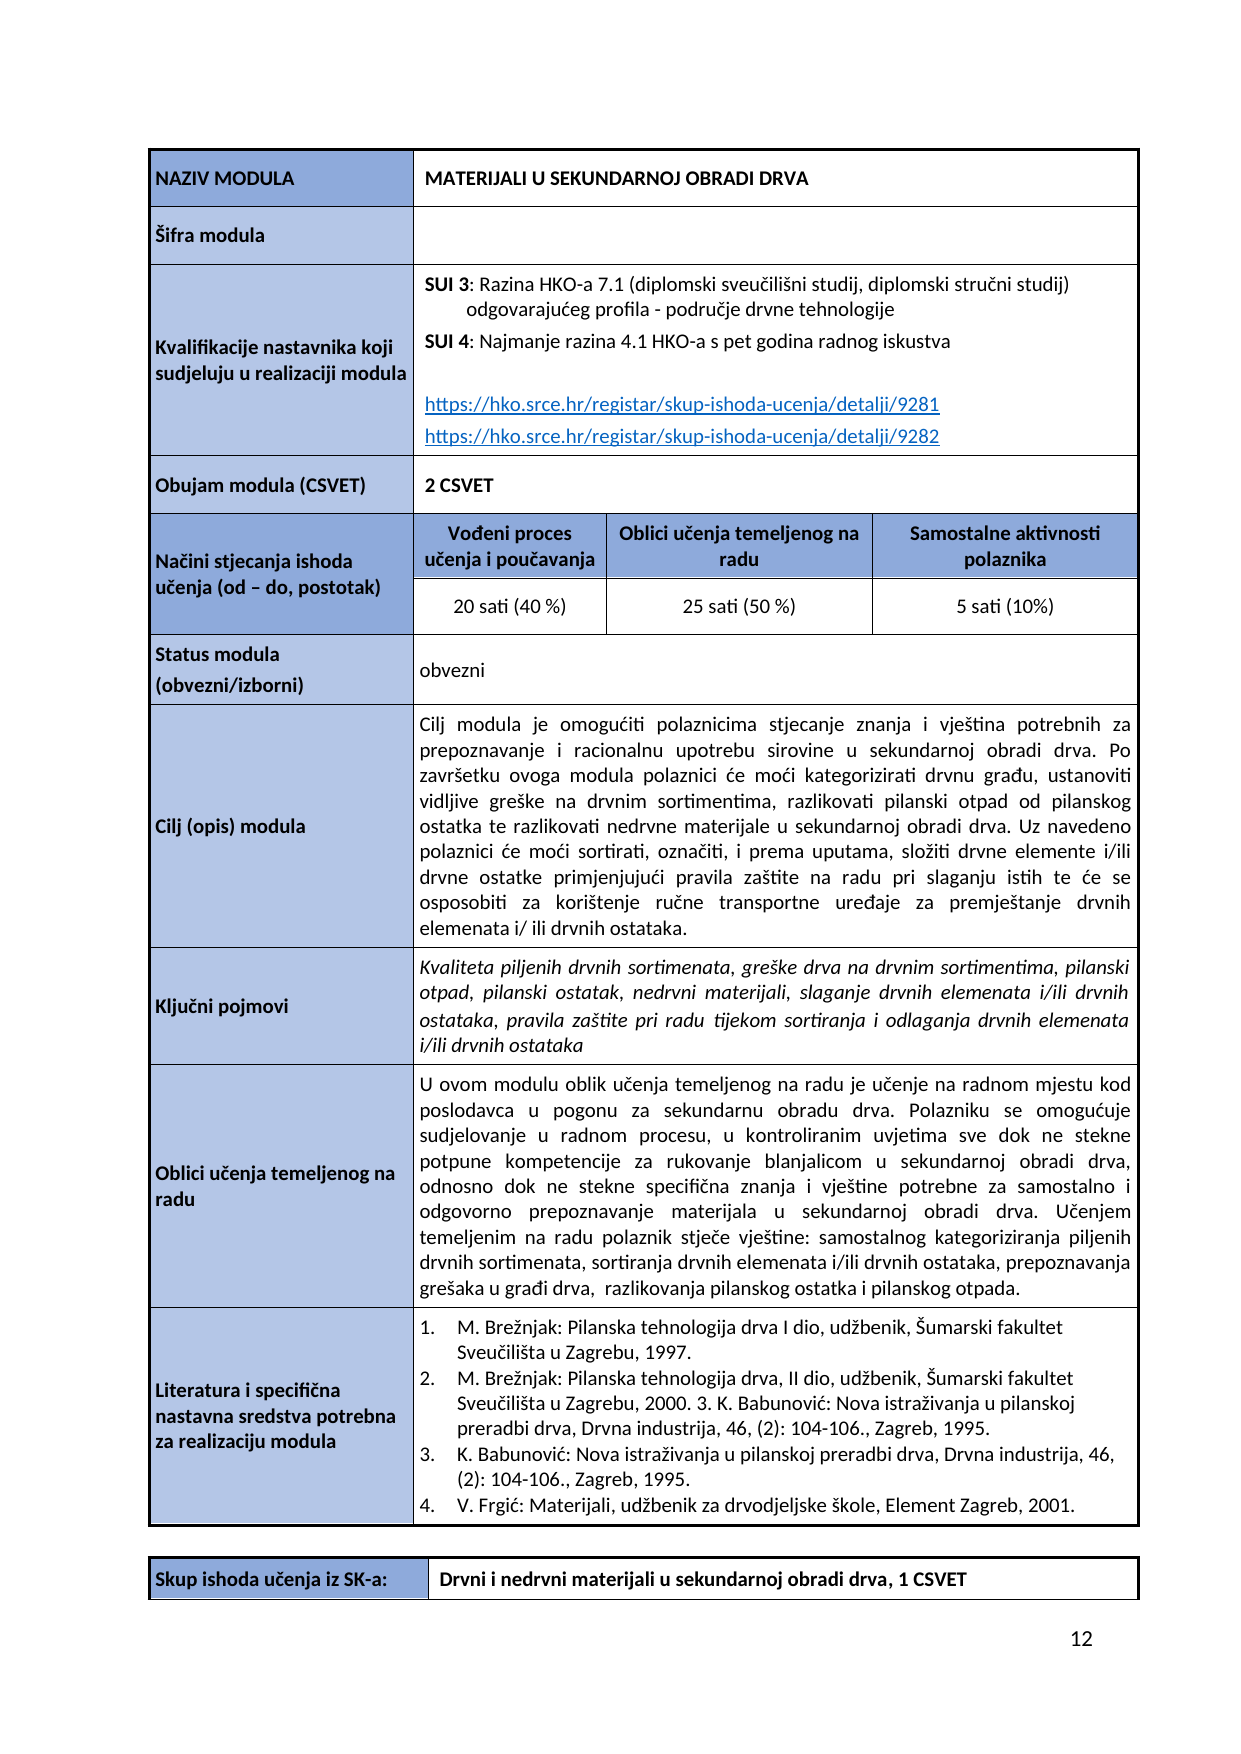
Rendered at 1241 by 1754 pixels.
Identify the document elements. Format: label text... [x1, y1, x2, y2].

table_header MATERIJALI U SEKUNDARNOJ OBRADI DRVA [414, 151, 1137, 206]
table_cell 25 sati (50 %) [607, 579, 872, 634]
table_cell 5 sati (10%) [873, 579, 1137, 634]
table_header Drvni i nedrvni materijali u sekundarnoj obradi drva, 1 CSVET [429, 1559, 1137, 1598]
table_cell Ključni pojmovi [151, 948, 413, 1064]
table_cell 20 sati (40 %) [414, 579, 606, 634]
table_cell Obujam modula (CSVET) [151, 456, 413, 513]
table_cell Cilj (opis) modula [151, 705, 413, 947]
table_cell 2 CSVET [414, 456, 1137, 513]
table_cell Oblici učenja temeljenog na radu [151, 1065, 413, 1307]
table_cell Literatura i specifična nastavna sredstva potrebna za realizaciju modula [151, 1308, 413, 1523]
table_cell Načini stjecanja ishoda učenja (od – do, postotak) [151, 514, 413, 634]
table_cell Samostalne aktivnosti polaznika [873, 514, 1137, 577]
table_header Skup ishoda učenja iz SK-a: [151, 1559, 428, 1598]
table_cell Šifra modula [151, 207, 413, 264]
table_cell M. Brežnjak: Pilanska tehnologija drva I dio, udžbenik, Šumarski fakultet Sveučilišta u Zagrebu, 1997. M. Brežnjak: Pilanska tehnologija drva, II dio, udžbenik, Šumarski fakultet Sveučilišta u Zagrebu, 2000. 3. K. Babunović: Nova istraživanja u pilanskoj preradbi drva, Drvna industrija, 46, (2): 104-106., Zagreb, 1995. K. Babunović: Nova istraživanja u pilanskoj preradbi drva, Drvna industrija, 46, (2): 104-106., Zagreb, 1995. V. Frgić: Materijali, udžbenik za drvodjeljske škole, Element Zagreb, 2001. [414, 1308, 1137, 1523]
table_cell obvezni [414, 635, 1137, 704]
table_cell Kvaliteta piljenih drvnih sortimenata, greške drva na drvnim sortimentima, pilanski otpad, pilanski ostatak, nedrvni materijali, slaganje drvnih elemenata i/ili drvnih ostataka, pravila zaštite pri radu tijekom sortiranja i odlaganja drvnih elemenata i/ili drvnih ostataka [414, 948, 1137, 1064]
table_cell Oblici učenja temeljenog na radu [607, 514, 872, 577]
table_cell Cilj modula je omogućiti polaznicima stjecanje znanja i vještina potrebnih za prepoznavanje i racionalnu upotrebu sirovine u sekundarnoj obradi drva. Po završetku ovoga modula polaznici će moći kategorizirati drvnu građu, ustanoviti vidljive greške na drvnim sortimentima, razlikovati pilanski otpad od pilanskog ostatka te razlikovati nedrvne materijale u sekundarnoj obradi drva. Uz navedeno polaznici će moći sortirati, označiti, i prema uputama, složiti drvne elemente i/ili drvne ostatke primjenjujući pravila zaštite na radu pri slaganju istih te će se osposobiti za korištenje ručne transportne uređaje za premještanje drvnih elemenata i/ ili drvnih ostataka. [414, 705, 1137, 947]
table_cell Kvalifikacije nastavnika koji sudjeluju u realizaciji modula [151, 265, 413, 455]
table_cell U ovom modulu oblik učenja temeljenog na radu je učenje na radnom mjestu kod poslodavca u pogonu za sekundarnu obradu drva. Polazniku se omogućuje sudjelovanje u radnom procesu, u kontroliranim uvjetima sve dok ne stekne potpune kompetencije za rukovanje blanjalicom u sekundarnoj obradi drva, odnosno dok ne stekne specifična znanja i vještine potrebne za samostalno i odgovorno prepoznavanje materijala u sekundarnoj obradi drva. Učenjem temeljenim na radu polaznik stječe vještine: samostalnog kategoriziranja piljenih drvnih sortimenata, sortiranja drvnih elemenata i/ili drvnih ostataka, prepoznavanja grešaka u građi drva, razlikovanja pilanskog ostatka i pilanskog otpada. [414, 1065, 1137, 1307]
table_header NAZIV MODULA [151, 151, 413, 206]
table_cell [414, 207, 1137, 264]
table_cell SUI 3: Razina HKO-a 7.1 (diplomski sveučilišni studij, diplomski stručni studij) odgovarajućeg profila - područje drvne tehnologije SUI 4: Najmanje razina 4.1 HKO-a s pet godina radnog iskustva https://hko.srce.hr/registar/skup-ishoda-ucenja/detalji/9281 https://hko.srce.hr/registar/skup-ishoda-ucenja/detalji/9282 [414, 265, 1137, 455]
table_cell Vođeni proces učenja i poučavanja [414, 514, 606, 577]
table_cell Status modula (obvezni/izborni) [151, 635, 413, 704]
